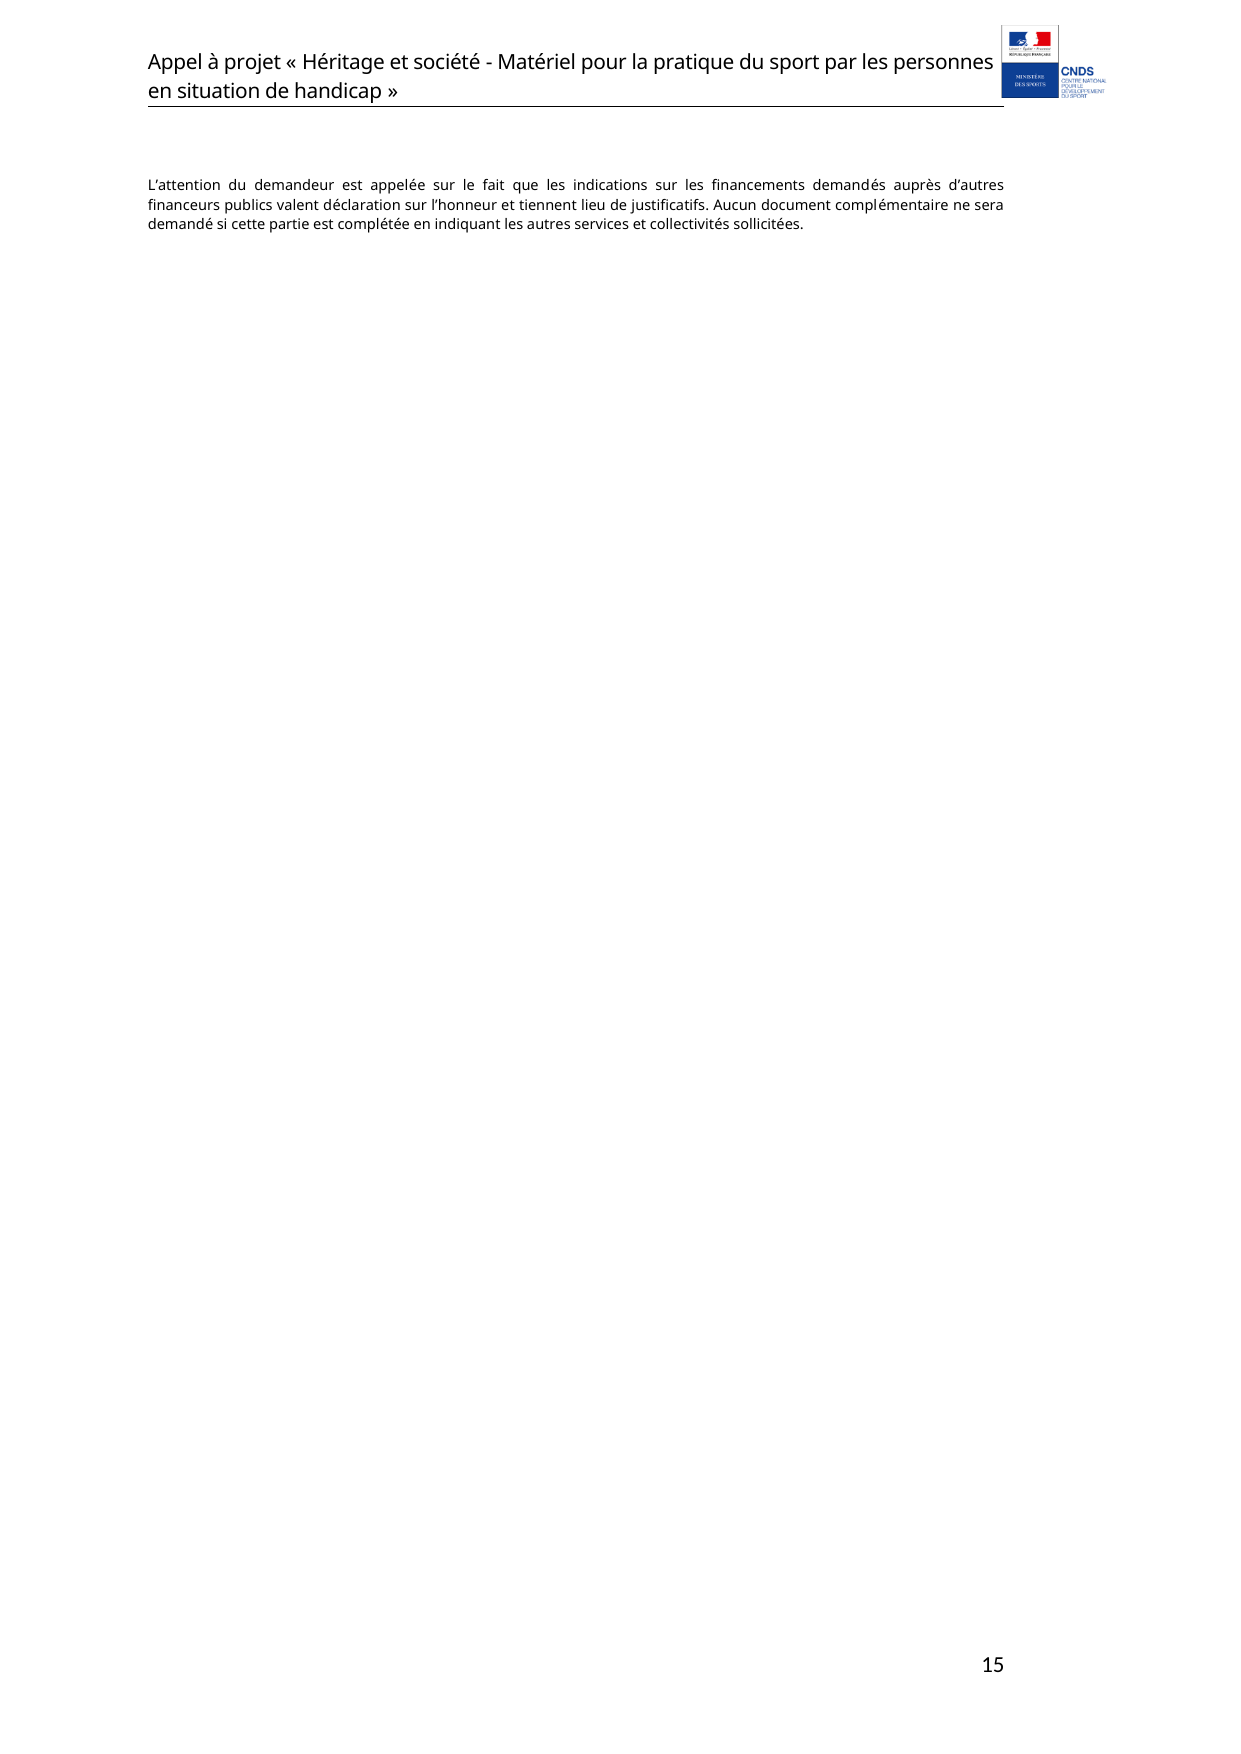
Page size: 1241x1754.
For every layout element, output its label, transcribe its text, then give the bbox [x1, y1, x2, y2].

picture [1001, 25, 1107, 98]
text L’attention du demandeur est appelée sur le fait que les indications sur les financements demandés auprès d’autres financeurs publics valent déclaration sur l’honneur et tiennent lieu de justificatifs. Aucun document complémentaire ne sera demandé si cette partie est complétée en indiquant les autres services et collectivités sollicitées. [148, 174, 1004, 234]
